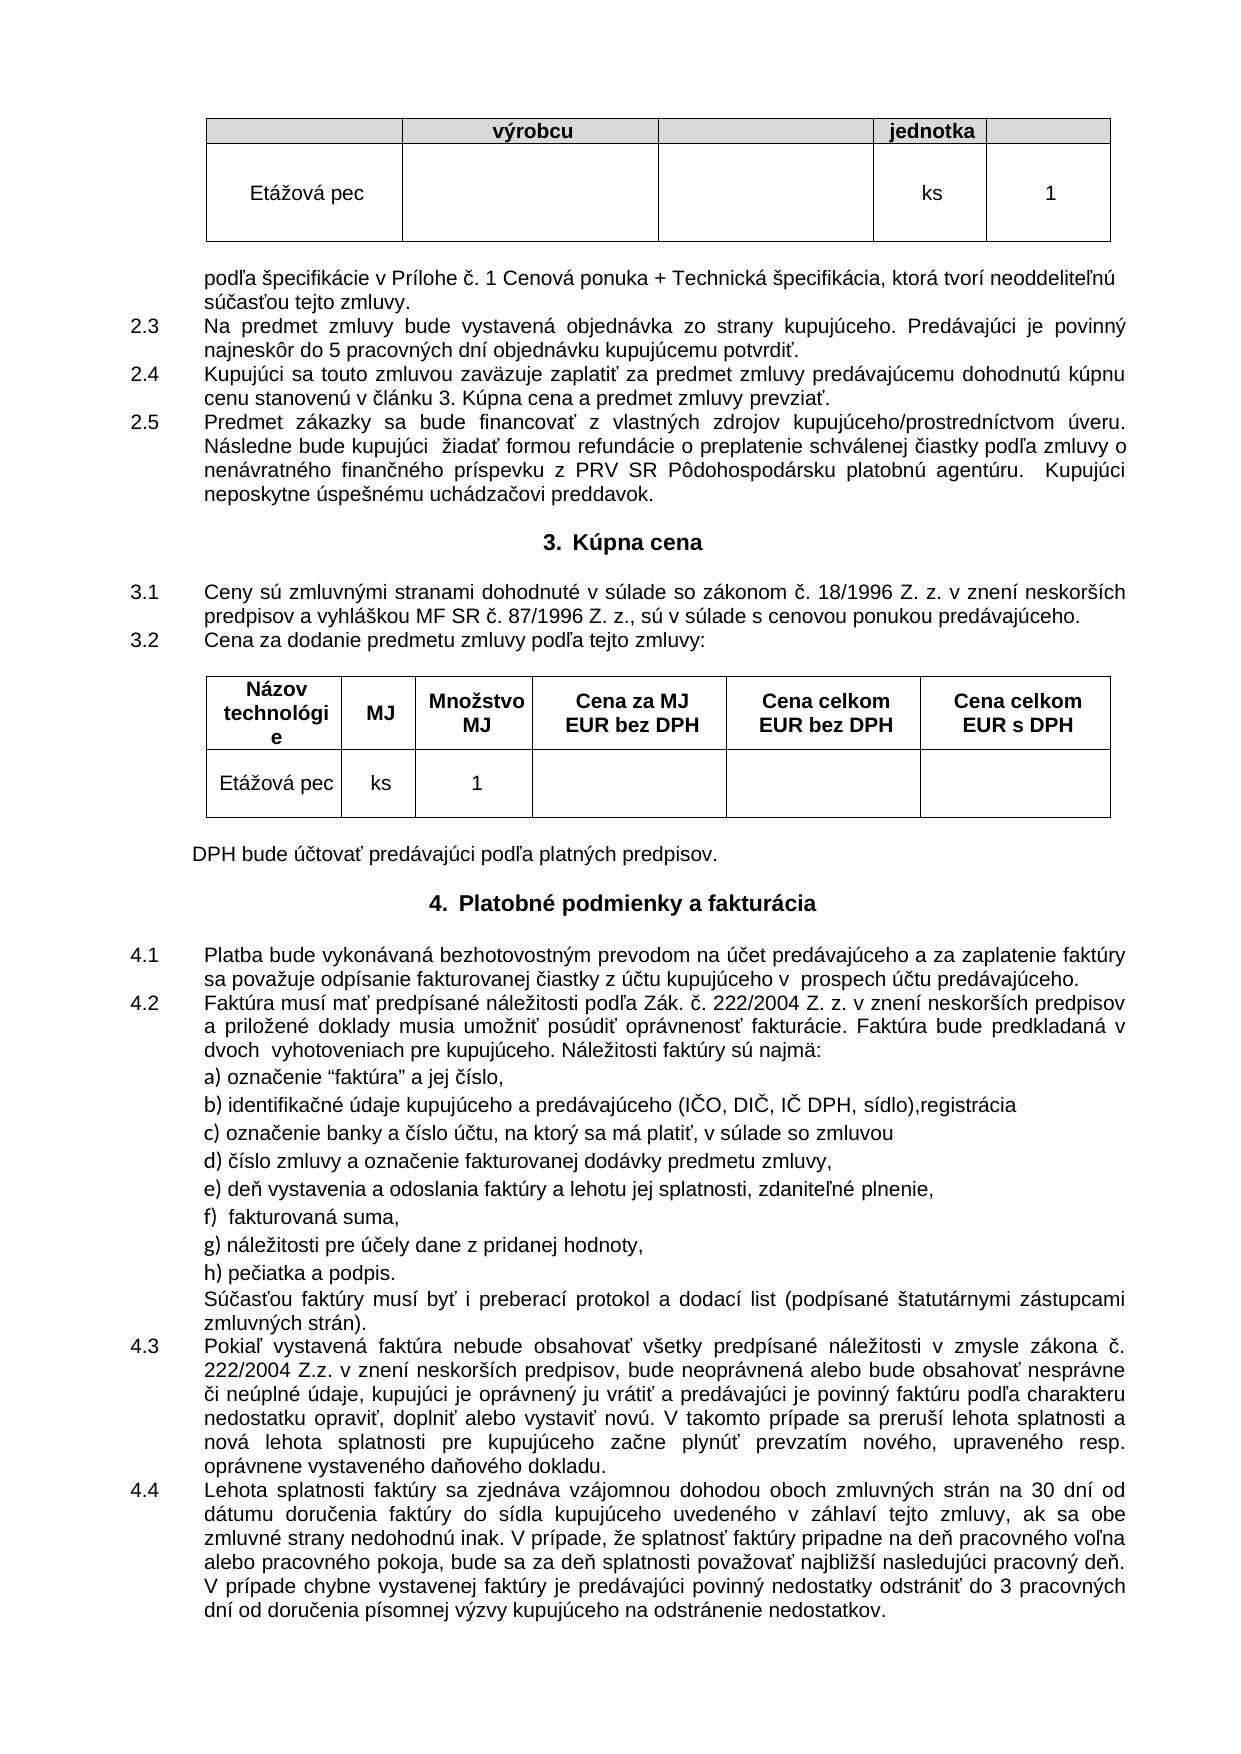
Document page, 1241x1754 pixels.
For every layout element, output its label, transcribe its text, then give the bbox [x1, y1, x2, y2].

list označenie banky a číslo účtu, na ktorý sa má platiť, v súlade so zmluvou [203, 1118, 1127, 1146]
table_header Položka [207, 119, 402, 143]
table_cell ks [342, 750, 415, 817]
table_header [403, 119, 658, 143]
table_cell [533, 750, 726, 817]
table_cell ks [874, 144, 986, 241]
table_cell Etážová pec [207, 750, 341, 817]
list Platba bude vykonávaná bezhotovostným prevodom na účet predávajúceho a za zaplatenie faktúry sa považuje odpísanie fakturovanej čiastky z účtu kupujúceho v prospech účtu predávajúceho. [130, 942, 1127, 990]
text DPH bude účtovať predávajúci podľa platných predpisov. [118, 842, 1127, 866]
list Pokiaľ vystavená faktúra nebude obsahovať všetky predpísané náležitosti v zmysle zákona č. 222/2004 Z.z. v znení neskorších predpisov, bude neoprávnená alebo bude obsahovať nesprávne či neúplné údaje, kupujúci je oprávnený ju vrátiť a predávajúci je povinný faktúru podľa charakteru nedostatku opraviť, doplniť alebo vystaviť novú. V takomto prípade sa preruší lehota splatnosti a nová lehota splatnosti pre kupujúceho začne plynúť prevzatím nového, upraveného resp. oprávnene vystaveného daňového dokladu. [130, 1334, 1127, 1478]
table_header Typové označenie [659, 119, 873, 143]
table_header Cena za MJ EUR bez DPH [533, 677, 726, 748]
table_header Cena celkom EUR s DPH [921, 677, 1110, 748]
list Súčasťou faktúry musí byť i preberací protokol a dodací list (podpísané štatutárnymi zástupcami zmluvných strán). [204, 1286, 1127, 1334]
subtitle Kúpna cena [118, 529, 1127, 556]
table_cell [403, 144, 658, 241]
list Na predmet zmluvy bude vystavená objednávka zo strany kupujúceho. Predávajúci je povinný najneskôr do 5 pracovných dní objednávku kupujúcemu potvrdiť. [130, 314, 1127, 362]
table_header Množstvo MJ [416, 677, 532, 748]
table_header Merná jednotka [874, 119, 986, 143]
list Cena za dodanie predmetu zmluvy podľa tejto zmluvy: [130, 628, 1127, 652]
list náležitosti pre účely dane z pridanej hodnoty, [203, 1230, 1127, 1258]
list Faktúra musí mať predpísané náležitosti podľa Zák. č. 222/2004 Z. z. v znení neskorších predpisov a priložené doklady musia umožniť posúdiť oprávnenosť fakturácie. Faktúra bude predkladaná v dvoch vyhotoveniach pre kupujúceho. Náležitosti faktúry sú najmä: [130, 990, 1127, 1062]
subtitle Platobné podmienky a fakturácia [118, 890, 1127, 916]
table_cell [921, 750, 1110, 817]
list podľa špecifikácie v Prílohe č. 1 Cenová ponuka + Technická špecifikácia, ktorá tvorí neoddeliteľnú súčasťou tejto zmluvy. [204, 266, 1127, 314]
list identifikačné údaje kupujúceho a predávajúceho (IČO, DIČ, IČ DPH, sídlo),registrácia [203, 1090, 1127, 1118]
table_cell [727, 750, 920, 817]
list označenie “faktúra” a jej číslo, [203, 1062, 1127, 1090]
table_header Názov technológie [207, 677, 341, 748]
table_header Množstvo [987, 119, 1110, 143]
list Ceny sú zmluvnými stranami dohodnuté v súlade so zákonom č. 18/1996 Z. z. v znení neskorších predpisov a vyhláškou MF SR č. 87/1996 Z. z., sú v súlade s cenovou ponukou predávajúceho. [130, 580, 1127, 628]
list pečiatka a podpis. [203, 1258, 1127, 1286]
list Predmet zákazky sa bude financovať z vlastných zdrojov kupujúceho/prostredníctvom úveru. Následne bude kupujúci žiadať formou refundácie o preplatenie schválenej čiastky podľa zmluvy o nenávratného finančného príspevku z PRV SR Pôdohospodársku platobnú agentúru. Kupujúci neposkytne úspešnému uchádzačovi preddavok. [130, 409, 1127, 505]
table_cell Etážová pec [207, 144, 402, 241]
list číslo zmluvy a označenie fakturovanej dodávky predmetu zmluvy, [203, 1146, 1127, 1174]
list deň vystavenia a odoslania faktúry a lehotu jej splatnosti, zdaniteľné plnenie, [203, 1174, 1127, 1202]
table_cell 1 [416, 750, 532, 817]
table_cell 1 [987, 144, 1110, 241]
table_header MJ [342, 677, 415, 748]
list fakturovaná suma, [203, 1202, 1127, 1230]
list Kupujúci sa touto zmluvou zaväzuje zaplatiť za predmet zmluvy predávajúcemu dohodnutú kúpnu cenu stanovenú v článku 3. Kúpna cena a predmet zmluvy prevziať. [130, 362, 1127, 409]
list Lehota splatnosti faktúry sa zjednáva vzájomnou dohodou oboch zmluvných strán na 30 dní od dátumu doručenia faktúry do sídla kupujúceho uvedeného v záhlaví tejto zmluvy, ak sa obe zmluvné strany nedohodnú inak. V prípade, že splatnosť faktúry pripadne na deň pracovného voľna alebo pracovného pokoja, bude sa za deň splatnosti považovať najbližší nasledujúci pracovný deň. V prípade chybne vystavenej faktúry je predávajúci povinný nedostatky odstrániť do 3 pracovných dní od doručenia písomnej výzvy kupujúceho na odstránenie nedostatkov. [130, 1478, 1127, 1622]
table_cell [659, 144, 873, 241]
table_header Cena celkom EUR bez DPH [727, 677, 920, 748]
